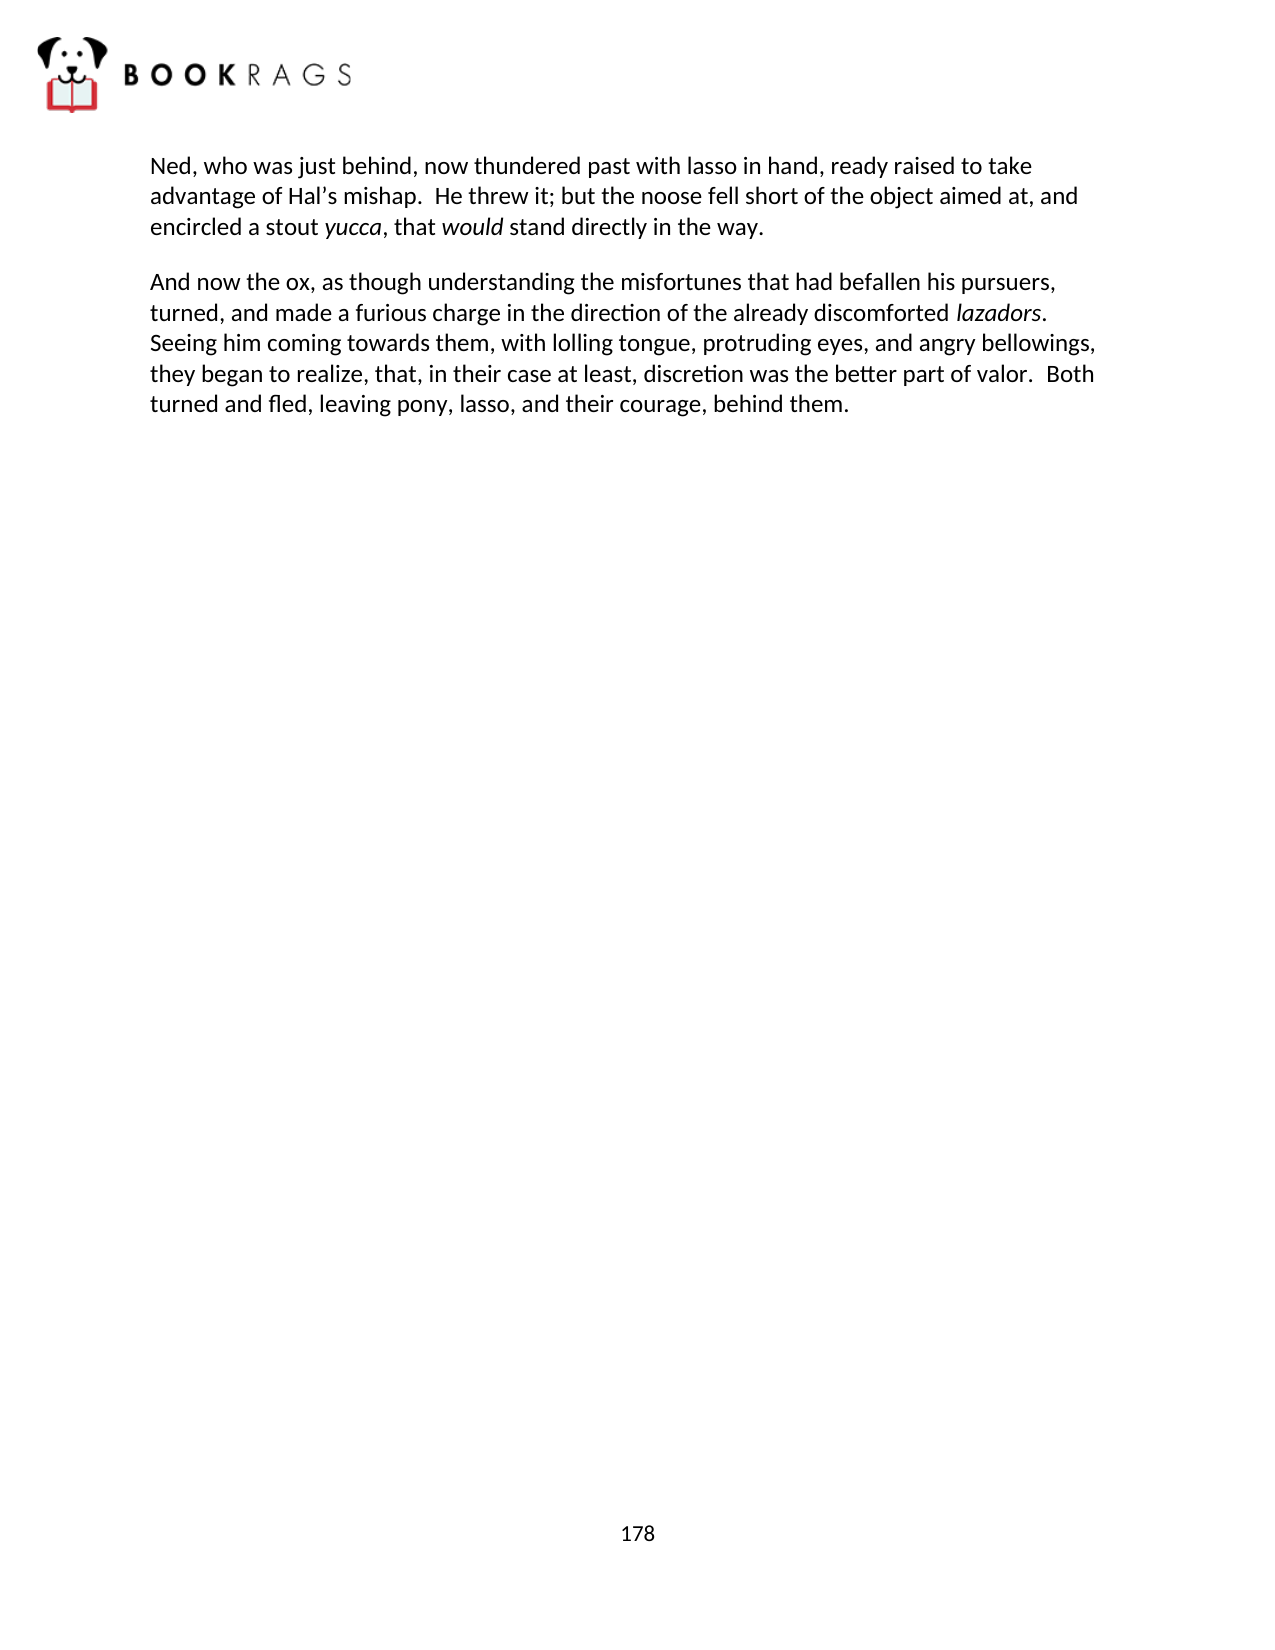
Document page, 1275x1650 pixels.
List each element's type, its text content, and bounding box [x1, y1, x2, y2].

text Ned, who was just behind, now thundered past with lasso in hand, ready raised to take advantage of Hal’s mishap. He threw it; but the noose fell short of the object aimed at, and encircled a stout yucca, that would stand directly in the way. [150, 150, 1125, 242]
text And now the ox, as though understanding the misfortunes that had befallen his pursuers, turned, and made a furious charge in the direction of the already discomforted lazadors. Seeing him coming towards them, with lolling tongue, protruding eyes, and angry bellowings, they began to realize, that, in their case at least, discretion was the better part of valor. Both turned and fled, leaving pony, lasso, and their courage, behind them. [150, 267, 1125, 419]
picture [37, 37, 351, 113]
